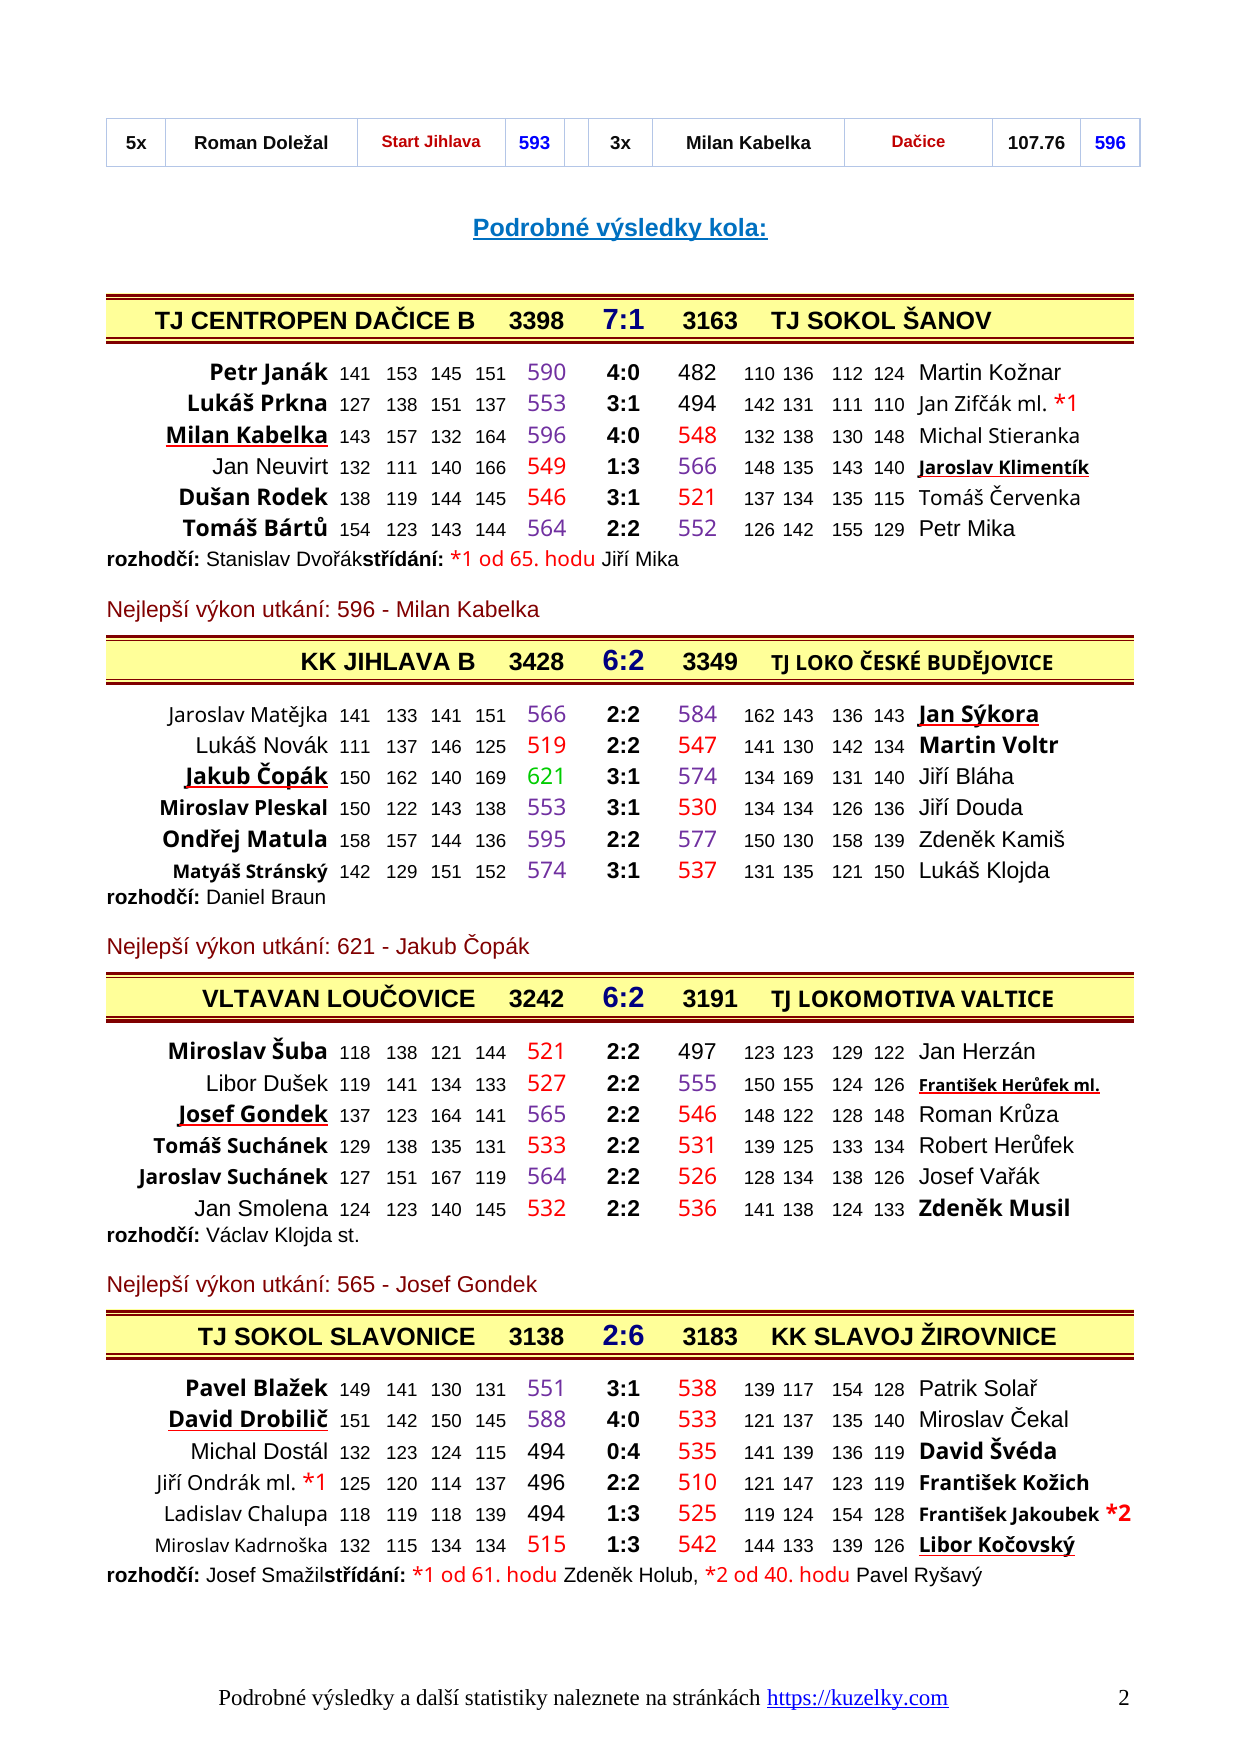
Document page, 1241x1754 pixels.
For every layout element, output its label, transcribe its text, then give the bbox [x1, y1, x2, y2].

text Michal Dostál 132 123 124 115 494 0:4 535 141 139 136 119 David Švéda [106, 1435, 1134, 1466]
text Jakub Čopák 150 162 140 169 621 3:1 574 134 169 131 140 Jiří Bláha [106, 760, 1134, 791]
table_cell Milan Kabelka [653, 119, 844, 166]
text TJ Sokol Slavonice 3138 2:6 3183 KK Slavoj Žirovnice [106, 1316, 1134, 1353]
text Jan Neuvirt 132 111 140 166 549 1:3 566 148 135 143 140 Jaroslav Klimentík [106, 450, 1134, 481]
table_cell Dačice [845, 119, 992, 166]
text Lukáš Prkna 127 138 151 137 553 3:1 494 142 131 111 110 Jan Zifčák ml. *1 [106, 387, 1134, 419]
text David Drobilič 151 142 150 145 588 4:0 533 121 137 135 140 Miroslav Čekal [106, 1403, 1134, 1435]
text rozhodčí: Josef Smažilstřídání: *1 od 61. hodu Zdeněk Holub, *2 od 40. hodu Pavel Ryšavý [106, 1560, 1134, 1588]
text Vltavan Loučovice 3242 6:2 3191 TJ Lokomotiva Valtice [106, 978, 1134, 1016]
text rozhodčí: Stanislav Dvořákstřídání: *1 od 65. hodu Jiří Mika [106, 544, 1134, 572]
table_cell 107.76 [993, 119, 1080, 166]
text Jaroslav Suchánek 127 151 167 119 564 2:2 526 128 134 138 126 Josef Vařák [106, 1160, 1134, 1191]
text Nejlepší výkon utkání: 621 - Jakub Čopák [106, 933, 1134, 959]
text Lukáš Novák 111 137 146 125 519 2:2 547 141 130 142 134 Martin Voltr [106, 729, 1134, 760]
text Nejlepší výkon utkání: 596 - Milan Kabelka [106, 596, 1134, 622]
text Dušan Rodek 138 119 144 145 546 3:1 521 137 134 135 115 Tomáš Červenka [106, 481, 1134, 512]
text KK Jihlava B 3428 6:2 3349 TJ Loko České Budějovice [106, 641, 1134, 679]
text Jiří Ondrák ml. *1 125 120 114 137 496 2:2 510 121 147 123 119 František Kožich [106, 1466, 1134, 1497]
text Josef Gondek 137 123 164 141 565 2:2 546 148 122 128 148 Roman Krůza [106, 1098, 1134, 1129]
text Jan Smolena 124 123 140 145 532 2:2 536 141 138 124 133 Zdeněk Musil [106, 1191, 1134, 1223]
text Miroslav Šuba 118 138 121 144 521 2:2 497 123 123 129 122 Jan Herzán [106, 1035, 1134, 1066]
text Jaroslav Matějka 141 133 141 151 566 2:2 584 162 143 136 143 Jan Sýkora [106, 698, 1134, 729]
table_cell 3x [589, 119, 652, 166]
text Miroslav Pleskal 150 122 143 138 553 3:1 530 134 134 126 136 Jiří Douda [106, 791, 1134, 823]
text Milan Kabelka 143 157 132 164 596 4:0 548 132 138 130 148 Michal Stieranka [106, 419, 1134, 450]
table_cell Start Jihlava [358, 119, 505, 166]
table_cell 593 [506, 119, 564, 166]
text Libor Dušek 119 141 134 133 527 2:2 555 150 155 124 126 František Herůfek ml. [106, 1066, 1134, 1098]
table_cell 596 [1081, 119, 1139, 166]
text Petr Janák 141 153 145 151 590 4:0 482 110 136 112 124 Martin Kožnar [106, 356, 1134, 387]
text Podrobné výsledky kola: [94, 213, 1145, 242]
text Tomáš Bártů 154 123 143 144 564 2:2 552 126 142 155 129 Petr Mika [106, 512, 1134, 544]
text rozhodčí: Daniel Braun [106, 885, 1134, 909]
table_cell Roman Doležal [166, 119, 357, 166]
text Tomáš Suchánek 129 138 135 131 533 2:2 531 139 125 133 134 Robert Herůfek [106, 1129, 1134, 1160]
text Nejlepší výkon utkání: 565 - Josef Gondek [106, 1271, 1134, 1297]
text Miroslav Kadrnoška 132 115 134 134 515 1:3 542 144 133 139 126 Libor Kočovský [106, 1528, 1134, 1560]
text Ondřej Matula 158 157 144 136 595 2:2 577 150 130 158 139 Zdeněk Kamiš [106, 823, 1134, 854]
text Pavel Blažek 149 141 130 131 551 3:1 538 139 117 154 128 Patrik Solař [106, 1372, 1134, 1403]
text TJ Centropen Dačice B 3398 7:1 3163 TJ Sokol Šanov [106, 300, 1134, 337]
text Ladislav Chalupa 118 119 118 139 494 1:3 525 119 124 154 128 František Jakoubek *2 [106, 1497, 1134, 1528]
text Matyáš Stránský 142 129 151 152 574 3:1 537 131 135 121 150 Lukáš Klojda [106, 854, 1134, 885]
table_cell 5x [107, 119, 165, 166]
text rozhodčí: Václav Klojda st. [106, 1223, 1134, 1247]
